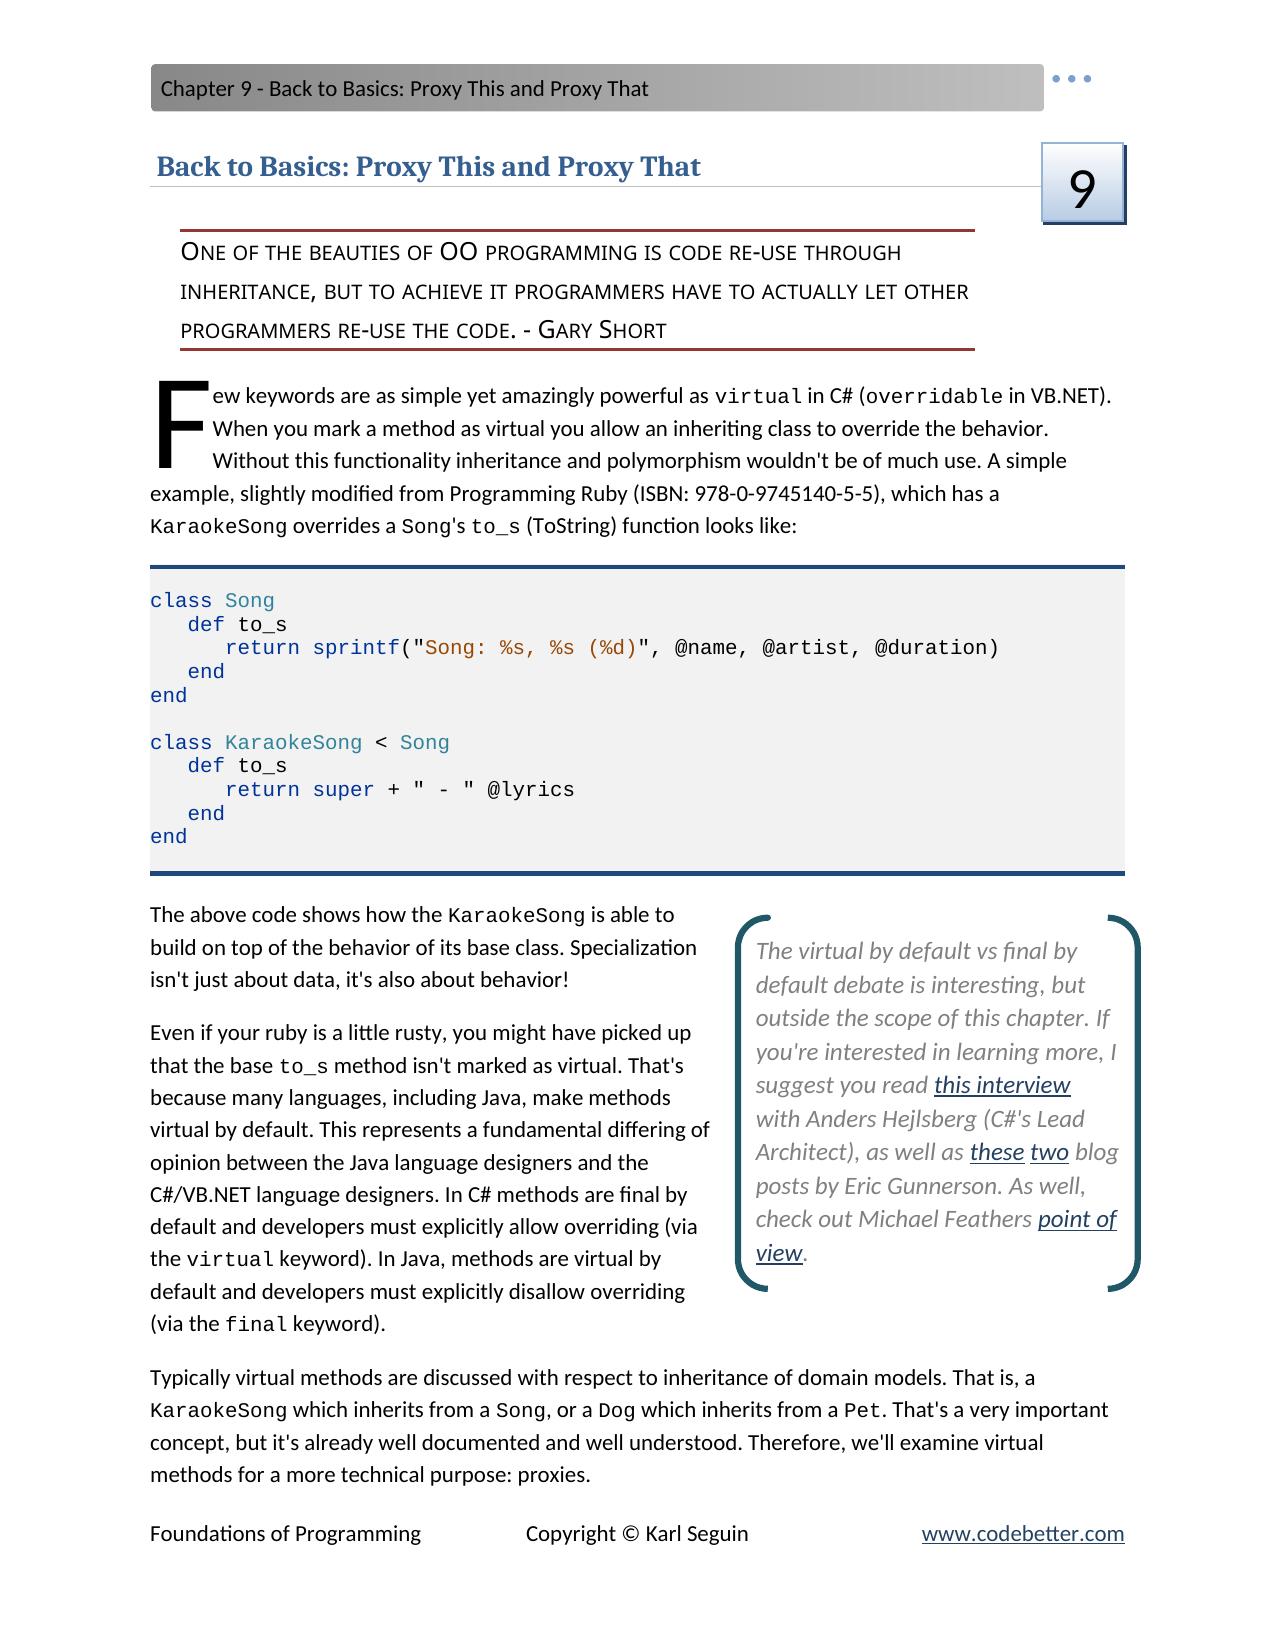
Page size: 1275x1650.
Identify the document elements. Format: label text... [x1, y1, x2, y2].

text The above code shows how the KaraokeSong is able to build on top of the behavior of its base class. Specialization isn't just about data, it's also about behavior! [150, 901, 1125, 993]
text class KaraokeSong < Song [150, 732, 1125, 756]
text end [150, 684, 1125, 708]
text ew keywords are as simple yet amazingly powerful as virtual in C# (overridable in VB.NET). When you mark a method as virtual you allow an inheriting class to override the behavior. Without this functionality inheritance and polymorphism wouldn't be of much use. A simple example, slightly modified from Programming Ruby (ISBN: 978-0-9745140-5-5), which has a KaraokeSong overrides a Song's to_s (ToString) function looks like: [150, 382, 1125, 539]
text class Song [150, 569, 1125, 614]
text def to_s [150, 756, 1125, 779]
text return sprintf("Song: %s, %s (%d)", @name, @artist, @duration) [150, 637, 1125, 661]
text end [150, 801, 1125, 871]
subtitle Back to Basics: Proxy This and Proxy That [150, 150, 1041, 186]
text Even if your ruby is a little rusty, you might have picked up that the base to_s method isn't marked as virtual. That's because many languages, including Java, make methods virtual by default. This represents a fundamental differing of opinion between the Java language designers and the C#/VB.NET language designers. In C# methods are final by default and developers must explicitly allow overriding (via the virtual keyword). In Java, methods are virtual by default and developers must explicitly disallow overriding (via the final keyword). [150, 1018, 1125, 1338]
text Typically virtual methods are discussed with respect to inheritance of domain models. That is, a KaraokeSong which inherits from a Song, or a Dog which inherits from a Pet. That's a very important concept, but it's already well documented and well understood. Therefore, we'll examine virtual methods for a more technical purpose: proxies. [150, 1363, 1125, 1488]
text return super + " - " @lyrics [150, 779, 1125, 801]
text One of the beauties of OO programming is code re-use through inheritance, but to achieve it programmers have to actually let other programmers re-use the code. - Gary Short [180, 232, 975, 348]
text end [150, 661, 1125, 684]
text def to_s [150, 614, 1125, 637]
